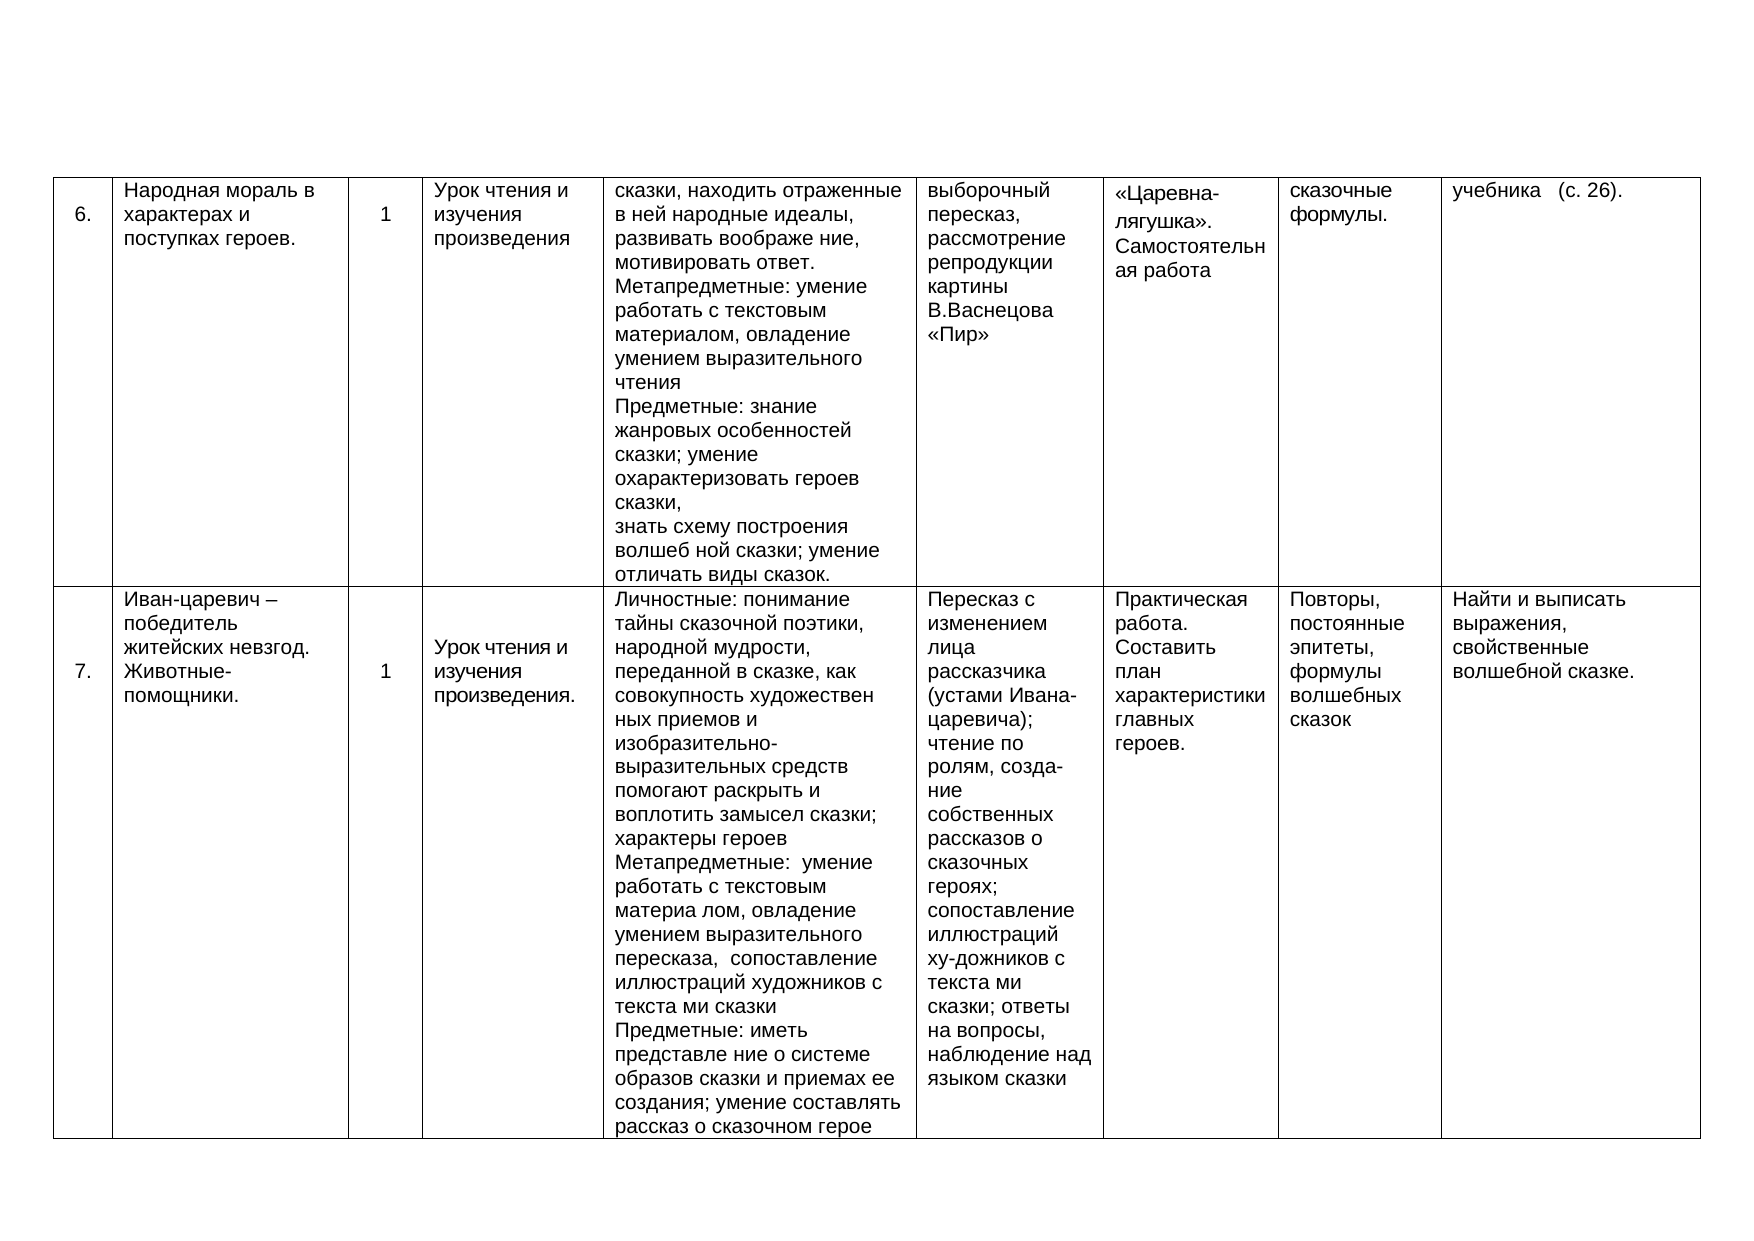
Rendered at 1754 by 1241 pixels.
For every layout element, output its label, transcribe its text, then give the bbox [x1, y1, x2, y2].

table_cell 6. [54, 178, 112, 586]
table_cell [917, 178, 1103, 586]
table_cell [113, 178, 348, 586]
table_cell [113, 587, 348, 1138]
table_cell 7. [54, 587, 112, 1138]
table_cell 1 [349, 587, 422, 1138]
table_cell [423, 178, 603, 586]
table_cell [1104, 587, 1278, 1138]
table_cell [423, 587, 603, 1138]
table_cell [1442, 587, 1700, 1138]
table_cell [1279, 178, 1441, 586]
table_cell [604, 587, 916, 1138]
table_cell 1 [349, 178, 422, 586]
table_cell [604, 178, 916, 586]
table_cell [1442, 178, 1700, 586]
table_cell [1279, 587, 1441, 1138]
table_cell Пересказ сказки «Царевна- лягушка». Самостоятельная работа [1104, 178, 1278, 586]
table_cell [917, 587, 1103, 1138]
